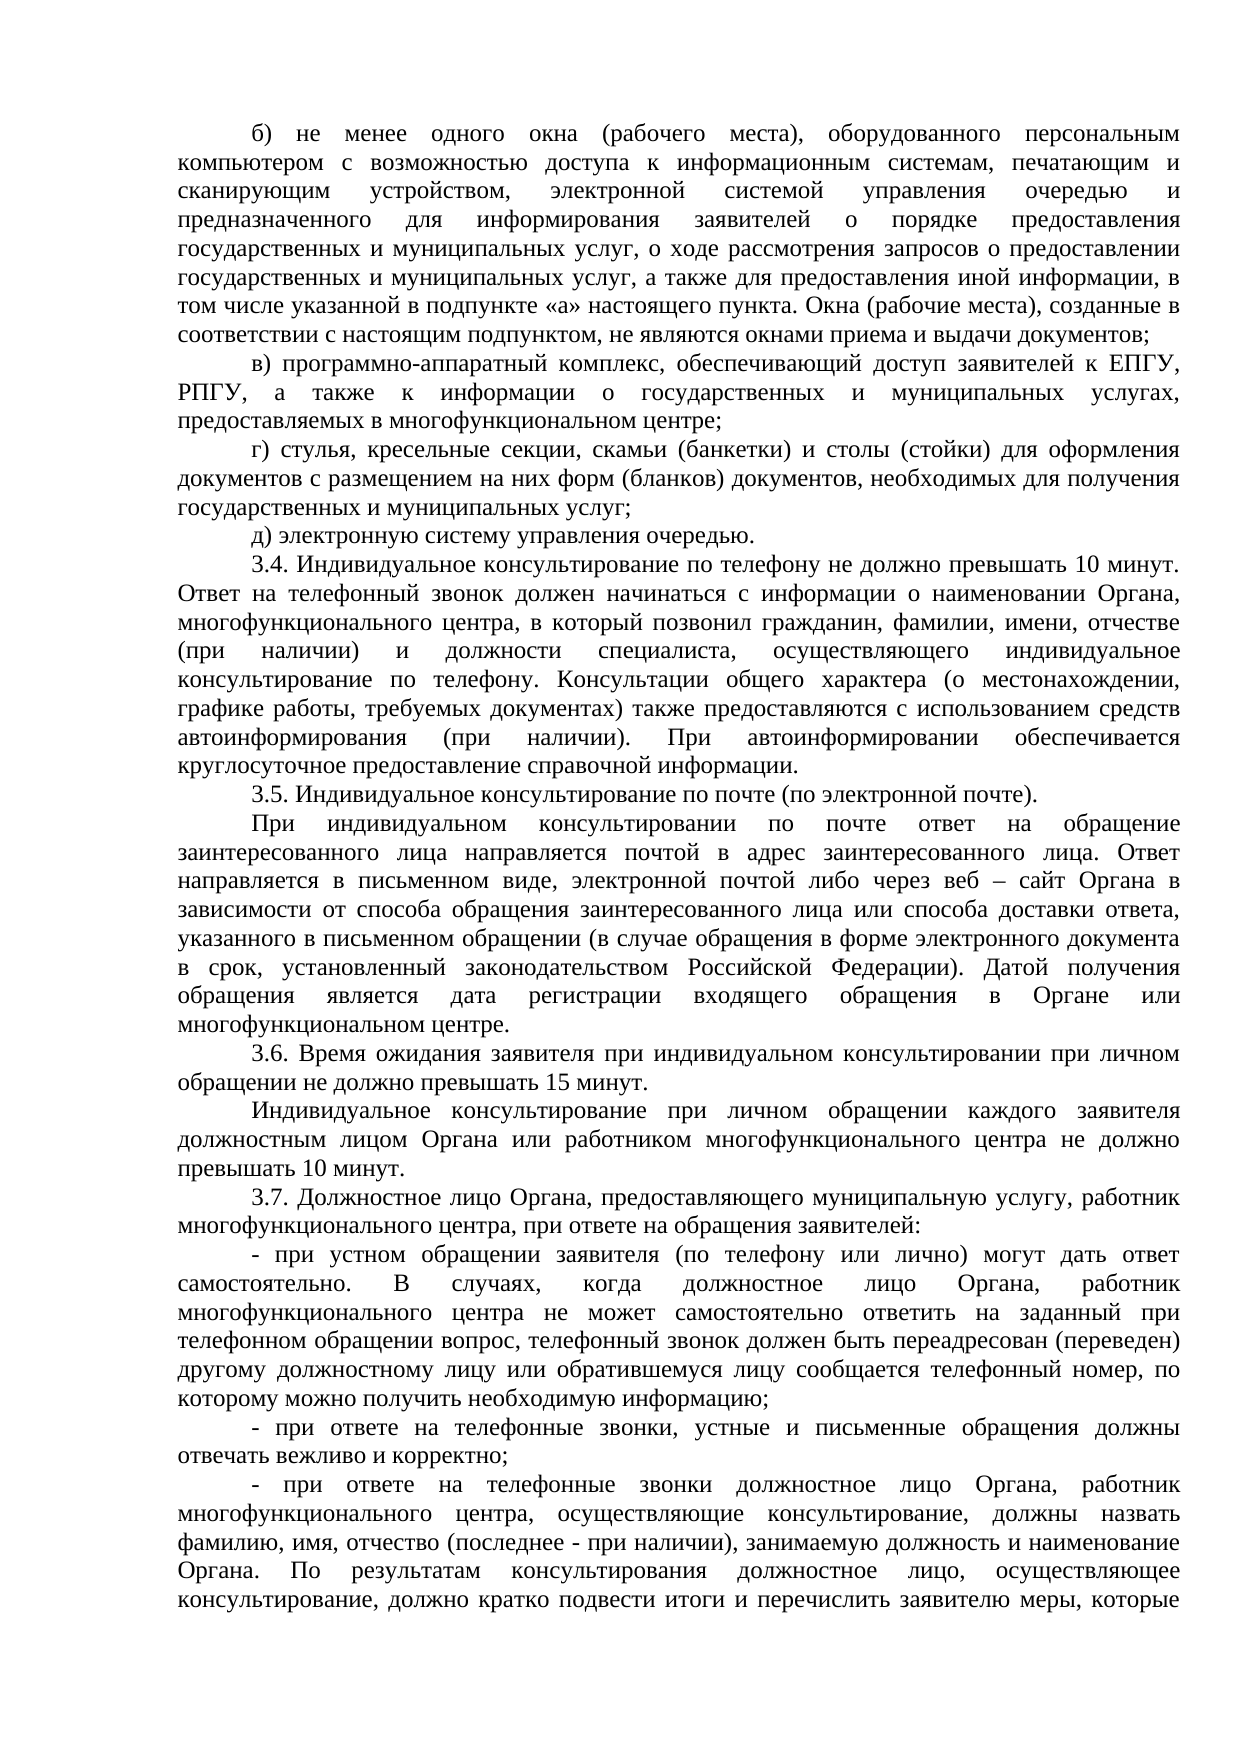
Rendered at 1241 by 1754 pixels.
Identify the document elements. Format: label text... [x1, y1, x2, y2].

text 3.7. Должностное лицо Органа, предоставляющего муниципальную услугу, работник многофункционального центра, при ответе на обращения заявителей: [177, 1182, 1181, 1239]
text 3.5. Индивидуальное консультирование по почте (по электронной почте). [177, 779, 1181, 808]
text д) электронную систему управления очередью. [177, 521, 1181, 549]
text При индивидуальном консультировании по почте ответ на обращение заинтересованного лица направляется почтой в адрес заинтересованного лица. Ответ направляется в письменном виде, электронной почтой либо через веб – сайт Органа в зависимости от способа обращения заинтересованного лица или способа доставки ответа, указанного в письменном обращении (в случае обращения в форме электронного документа в срок, установленный законодательством Российской Федерации). Датой получения обращения является дата регистрации входящего обращения в Органе или многофункциональном центре. [177, 808, 1181, 1038]
text в) программно-аппаратный комплекс, обеспечивающий доступ заявителей к ЕПГУ, РПГУ, а также к информации о государственных и муниципальных услугах, предоставляемых в многофункциональном центре; [177, 348, 1181, 434]
text 3.4. Индивидуальное консультирование по телефону не должно превышать 10 минут. Ответ на телефонный звонок должен начинаться с информации о наименовании Органа, многофункционального центра, в который позвонил гражданин, фамилии, имени, отчестве (при наличии) и должности специалиста, осуществляющего индивидуальное консультирование по телефону. Консультации общего характера (о местонахождении, графике работы, требуемых документах) также предоставляются с использованием средств автоинформирования (при наличии). При автоинформировании обеспечивается круглосуточное предоставление справочной информации. [177, 549, 1181, 779]
text б) не менее одного окна (рабочего места), оборудованного персональным компьютером с возможностью доступа к информационным системам, печатающим и сканирующим устройством, электронной системой управления очередью и предназначенного для информирования заявителей о порядке предоставления государственных и муниципальных услуг, о ходе рассмотрения запросов о предоставлении государственных и муниципальных услуг, а также для предоставления иной информации, в том числе указанной в подпункте «а» настоящего пункта. Окна (рабочие места), созданные в соответствии с настоящим подпунктом, не являются окнами приема и выдачи документов; [177, 118, 1181, 348]
text 3.6. Время ожидания заявителя при индивидуальном консультировании при личном обращении не должно превышать 15 минут. [177, 1038, 1181, 1096]
text - при устном обращении заявителя (по телефону или лично) могут дать ответ самостоятельно. В случаях, когда должностное лицо Органа, работник многофункционального центра не может самостоятельно ответить на заданный при телефонном обращении вопрос, телефонный звонок должен быть переадресован (переведен) другому должностному лицу или обратившемуся лицу сообщается телефонный номер, по которому можно получить необходимую информацию; [177, 1239, 1181, 1412]
text г) стулья, кресельные секции, скамьи (банкетки) и столы (стойки) для оформления документов с размещением на них форм (бланков) документов, необходимых для получения государственных и муниципальных услуг; [177, 434, 1181, 521]
text - при ответе на телефонные звонки, устные и письменные обращения должны отвечать вежливо и корректно; [177, 1412, 1181, 1469]
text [177, 1469, 1181, 1613]
text Индивидуальное консультирование при личном обращении каждого заявителя должностным лицом Органа или работником многофункционального центра не должно превышать 10 минут. [177, 1096, 1181, 1182]
